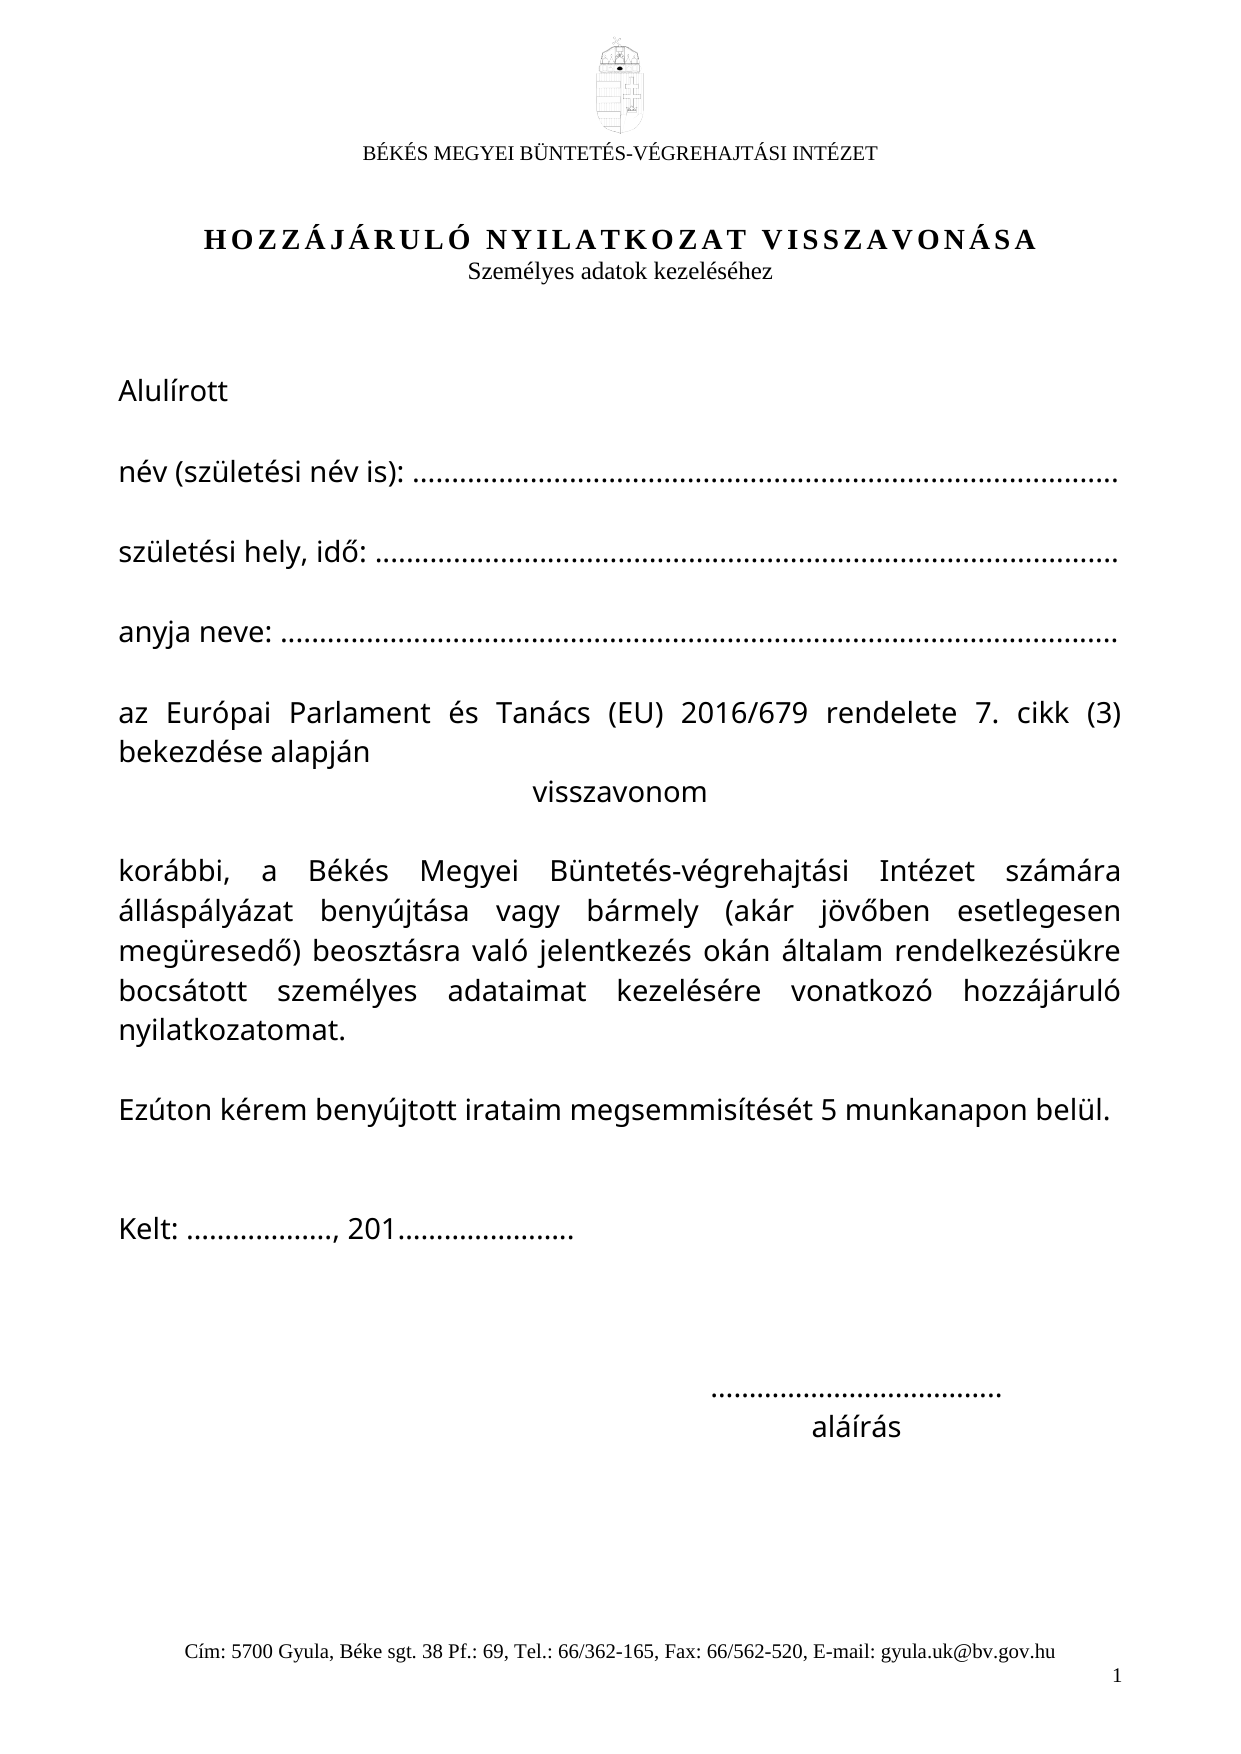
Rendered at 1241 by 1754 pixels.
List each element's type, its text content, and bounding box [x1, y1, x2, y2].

text az Európai Parlament és Tanács (EU) 2016/679 rendelete 7. cikk (3) bekezdése alapján [118, 692, 1122, 771]
text anyja neve: [118, 612, 1122, 651]
text név (születési név is): [118, 451, 1122, 491]
text Alulírott [118, 371, 1122, 410]
text korábbi, a Békés Megyei Büntetés-végrehajtási Intézet számára álláspályázat benyújtása vagy bármely (akár jövőben esetlegesen megüresedő) beosztásra való jelentkezés okán általam rendelkezésükre bocsátott személyes adataimat kezelésére vonatkozó hozzájáruló nyilatkozatomat. [118, 851, 1122, 1049]
text Ezúton kérem benyújtott irataim megsemmisítését 5 munkanapon belül. [118, 1089, 1122, 1128]
text Kelt: ………………., 201………………….. [118, 1208, 1122, 1248]
text születési hely, idő: [118, 531, 1122, 571]
text HOZZÁJÁRULÓ NYILATKOZAT VISSZAVONÁSA [118, 222, 1122, 256]
text visszavonom [118, 771, 1122, 811]
text aláírás [118, 1406, 1122, 1446]
text Személyes adatok kezeléséhez [118, 256, 1122, 284]
text ……………………………….. [118, 1367, 1122, 1406]
